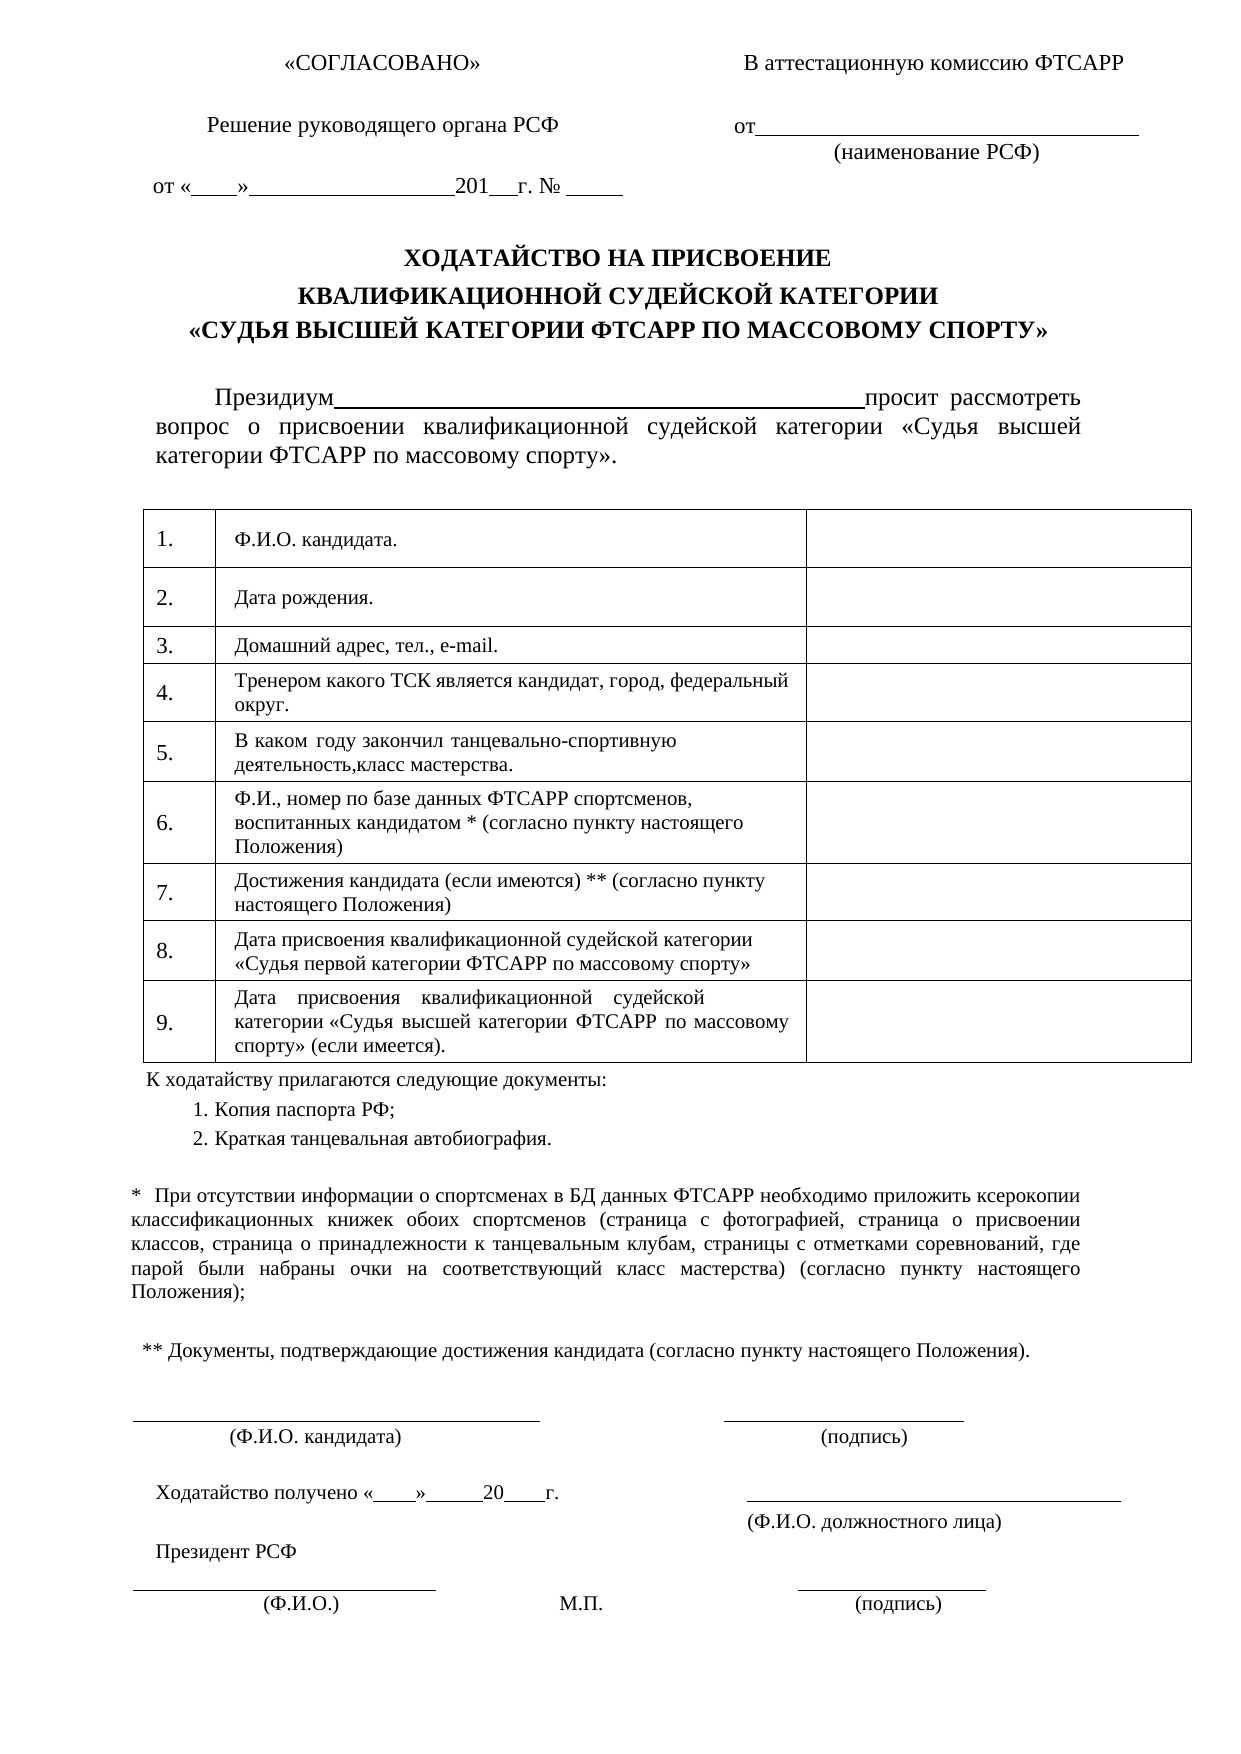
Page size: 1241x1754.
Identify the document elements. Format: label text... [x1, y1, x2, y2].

text Президент РСФ [155, 1538, 1122, 1563]
text Президиум просит рассмотреть вопрос о присвоении квалификационной судейской категории «Судья высшей категории ФТСАРР по массовому спорту». [155, 382, 1081, 469]
table_cell Тренером какого ТСК является кандидат, город, федеральный округ. [216, 664, 806, 721]
text ХОДАТАЙСТВО НА ПРИСВОЕНИЕ [157, 244, 1079, 272]
text «СУДЬЯ ВЫСШЕЙ КАТЕГОРИИ ФТСАРР ПО МАССОВОМУ СПОРТУ» [157, 315, 1079, 344]
list При отсутствии информации о спортсменах в БД данных ФТСАРР необходимо приложить ксерокопии классификационных книжек обоих спортсменов (страница с фотографией, страница о присвоении классов, страница о принадлежности к танцевальным клубам, страницы с отметками соревнований, где парой были набраны очки на соответствующий класс мастерства) (согласно пункту настоящего Положения); [131, 1183, 1080, 1303]
table_header «СОГЛАСОВАНО» Решение руководящего органа РСФ от « » 201 г. № [132, 50, 647, 200]
text (Ф.И.О.) М.П. (подпись) [118, 1586, 1087, 1615]
table_cell В каком году закончил танцевально-спортивную деятельность,класс мастерства. [216, 722, 806, 781]
table_cell 3. [144, 627, 215, 663]
text Ходатайство получено « » 20 г. [155, 1480, 1122, 1504]
table_cell [807, 722, 1191, 781]
table_cell [807, 627, 1191, 663]
text ** Документы, подтверждающие достижения кандидата (согласно пункту настоящего Положения). [142, 1338, 1122, 1362]
table_cell Ф.И., номер по базе данных ФТСАРР спортсменов, воспитанных кандидатом * (согласно пункту настоящего Положения) [216, 782, 806, 862]
table_cell 8. [144, 921, 215, 980]
table_cell Дата присвоения квалификационной судейской категории «Судья первой категории ФТСАРР по массовому спорту» [216, 921, 806, 980]
table_cell [807, 782, 1191, 862]
table_cell [807, 864, 1191, 920]
table_cell [807, 921, 1191, 980]
table_cell Домашний адрес, тел., e-mail. [216, 627, 806, 663]
table_cell [807, 664, 1191, 721]
text КВАЛИФИКАЦИОННОЙ СУДЕЙСКОЙ КАТЕГОРИИ [157, 282, 1079, 310]
table_cell [807, 568, 1191, 626]
table_header 1. [144, 510, 215, 567]
table_cell [807, 981, 1191, 1062]
table_cell Дата рождения. [216, 568, 806, 626]
text (Ф.И.О. должностного лица) [747, 1509, 1122, 1533]
table_header Ф.И.О. кандидата. [216, 510, 806, 567]
text К ходатайству прилагаются следующие документы: [146, 1067, 1122, 1091]
list Краткая танцевальная автобиография. [193, 1126, 1122, 1149]
table_cell Достижения кандидата (если имеются) ** (согласно пункту настоящего Положения) [216, 864, 806, 920]
list Копия паспорта РФ; [193, 1096, 1122, 1121]
table_cell 4. [144, 664, 215, 721]
table_cell 7. [144, 864, 215, 920]
table_cell 2. [144, 568, 215, 626]
table_cell 5. [144, 722, 215, 781]
text (Ф.И.О. кандидата) (подпись) [229, 1417, 1122, 1448]
table_cell Дата присвоения квалификационной судейской категории «Судья высшей категории ФТСАРР по массовому спорту» (если имеется). [216, 981, 806, 1062]
table_cell 9. [144, 981, 215, 1062]
table_header [807, 510, 1191, 567]
table_cell 6. [144, 782, 215, 862]
table_header В аттестационную комиссию ФТСАРР от (наименование РСФ) [647, 50, 1155, 200]
